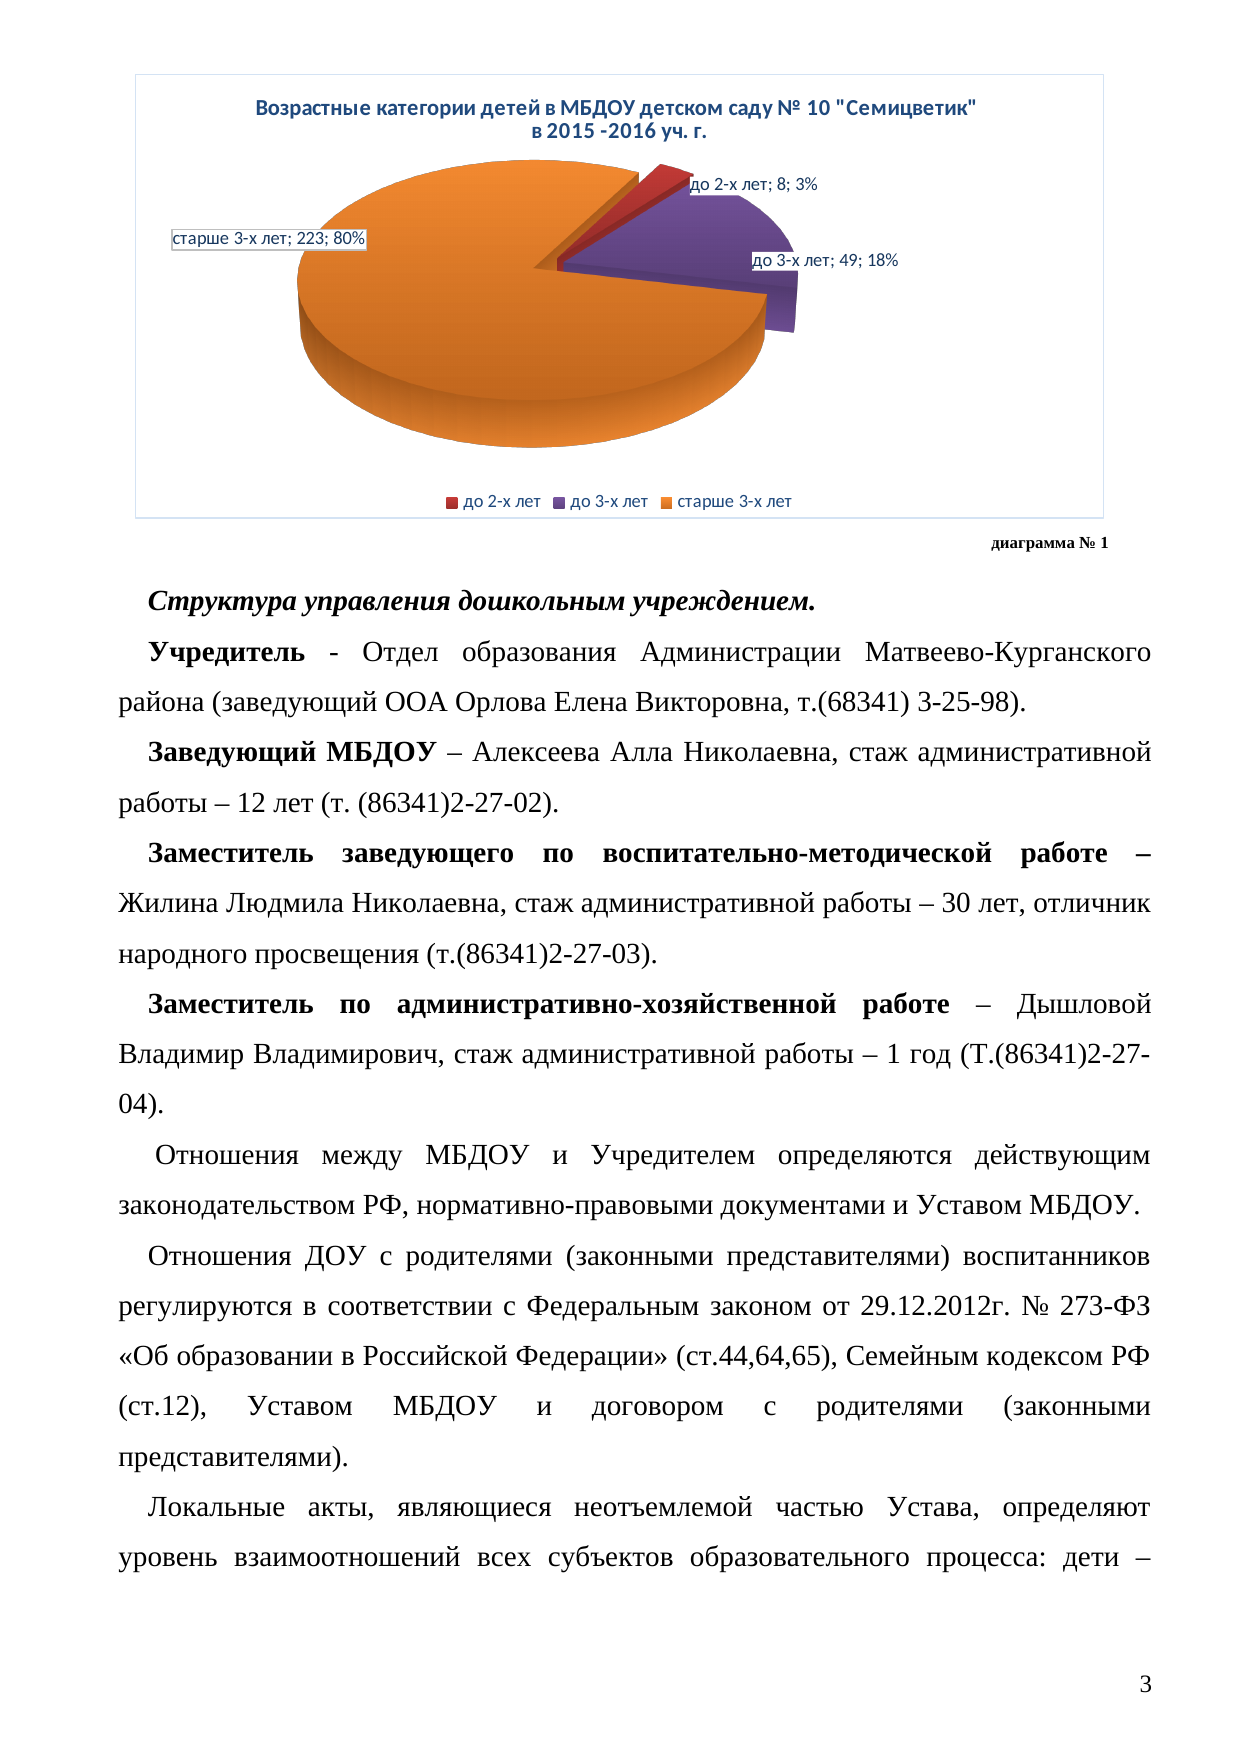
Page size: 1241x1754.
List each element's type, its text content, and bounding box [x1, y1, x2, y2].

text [118, 1489, 1152, 1573]
text Заместитель заведующего по воспитательно-методической работе – Жилина Людмила Николаевна, стаж административной работы – 30 лет, отличник народного просвещения (т.(86341)2-27-03). [118, 835, 1152, 969]
text Отношения между МБДОУ и Учредителем определяются действующим законодательством РФ, нормативно-правовыми документами и Уставом МБДОУ. [118, 1137, 1152, 1221]
text диаграмма № 1 [118, 533, 1157, 567]
text Заместитель по административно-хозяйственной работе – Дышловой Владимир Владимирович, стаж административной работы – 1 год (Т.(86341)2-27-04). [118, 986, 1152, 1120]
text Структура управления дошкольным учреждением. [118, 583, 1157, 617]
text Отношения ДОУ с родителями (законными представителями) воспитанников регулируются в соответствии с Федеральным законом от 29.12.2012г. № 273-ФЗ «Об образовании в Российской Федерации» (ст.44,64,65), Семейным кодексом РФ (ст.12), Уставом МБДОУ и договором с родителями (законными представителями). [118, 1238, 1152, 1472]
text Заведующий МБДОУ – Алексеева Алла Николаевна, стаж административной работы – 12 лет (т. (86341)2-27-02). [118, 734, 1152, 818]
text Учредитель - Отдел образования Администрации Матвеево-Курганского района (заведующий ООА Орлова Елена Викторовна, т.(68341) 3-25-98). [118, 634, 1152, 718]
